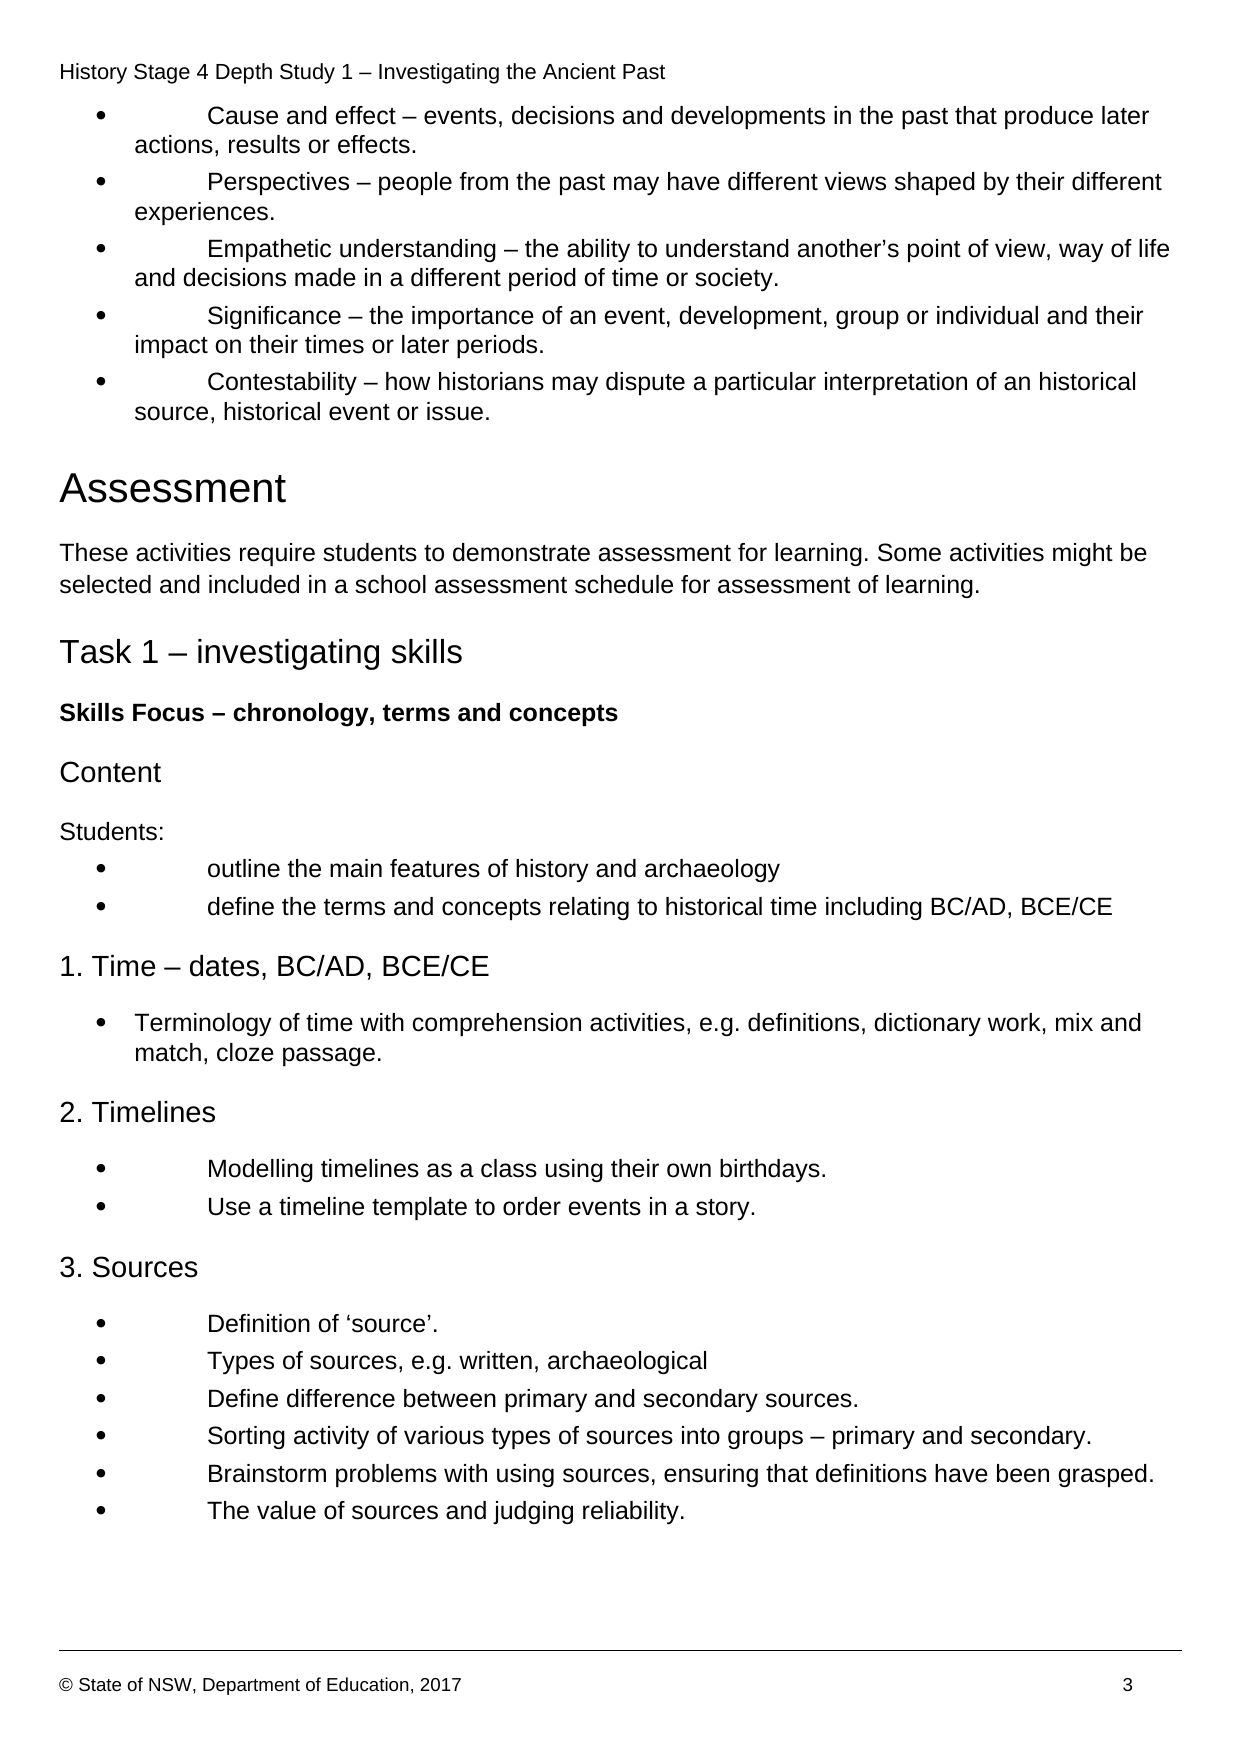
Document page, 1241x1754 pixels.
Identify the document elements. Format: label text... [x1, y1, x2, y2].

list Empathetic understanding – the ability to understand another’s point of view, way of life and decisions made in a different period of time or society. [97, 234, 1181, 292]
list Modelling timelines as a class using their own birthdays. [97, 1154, 1181, 1183]
list Definition of ‘source’. [97, 1308, 1181, 1338]
text Skills Focus – chronology, terms and concepts [59, 695, 1181, 726]
text 1. Time – dates, BC/AD, BCE/CE [59, 949, 1181, 983]
list Significance – the importance of an event, development, group or individual and their impact on their times or later periods. [97, 300, 1181, 359]
list Define difference between primary and secondary sources. [97, 1383, 1181, 1413]
list Use a timeline template to order events in a story. [97, 1192, 1181, 1221]
text Content [59, 756, 1181, 789]
text These activities require students to demonstrate assessment for learning. Some activities might be selected and included in a school assessment schedule for assessment of learning. [59, 536, 1181, 598]
list define the terms and concepts relating to historical time including BC/AD, BCE/CE [97, 891, 1181, 920]
text Students: [59, 814, 1181, 845]
list Types of sources, e.g. written, archaeological [97, 1346, 1181, 1375]
list Brainstorm problems with using sources, ensuring that definitions have been grasped. [97, 1458, 1181, 1488]
list Contestability – how historians may dispute a particular interpretation of an historical source, historical event or issue. [97, 367, 1181, 425]
text 2. Timelines [59, 1096, 1181, 1129]
list The value of sources and judging reliability. [97, 1496, 1181, 1525]
list Terminology of time with comprehension activities, e.g. definitions, dictionary work, mix and match, cloze passage. [97, 1008, 1181, 1066]
list Perspectives – people from the past may have different views shaped by their different experiences. [97, 167, 1181, 225]
text Task 1 – investigating skills [59, 632, 1181, 670]
text 3. Sources [59, 1250, 1181, 1283]
text Assessment [59, 463, 1181, 511]
list outline the main features of history and archaeology [97, 854, 1181, 883]
list Cause and effect – events, decisions and developments in the past that produce later actions, results or effects. [97, 100, 1181, 159]
list Sorting activity of various types of sources into groups – primary and secondary. [97, 1421, 1181, 1450]
